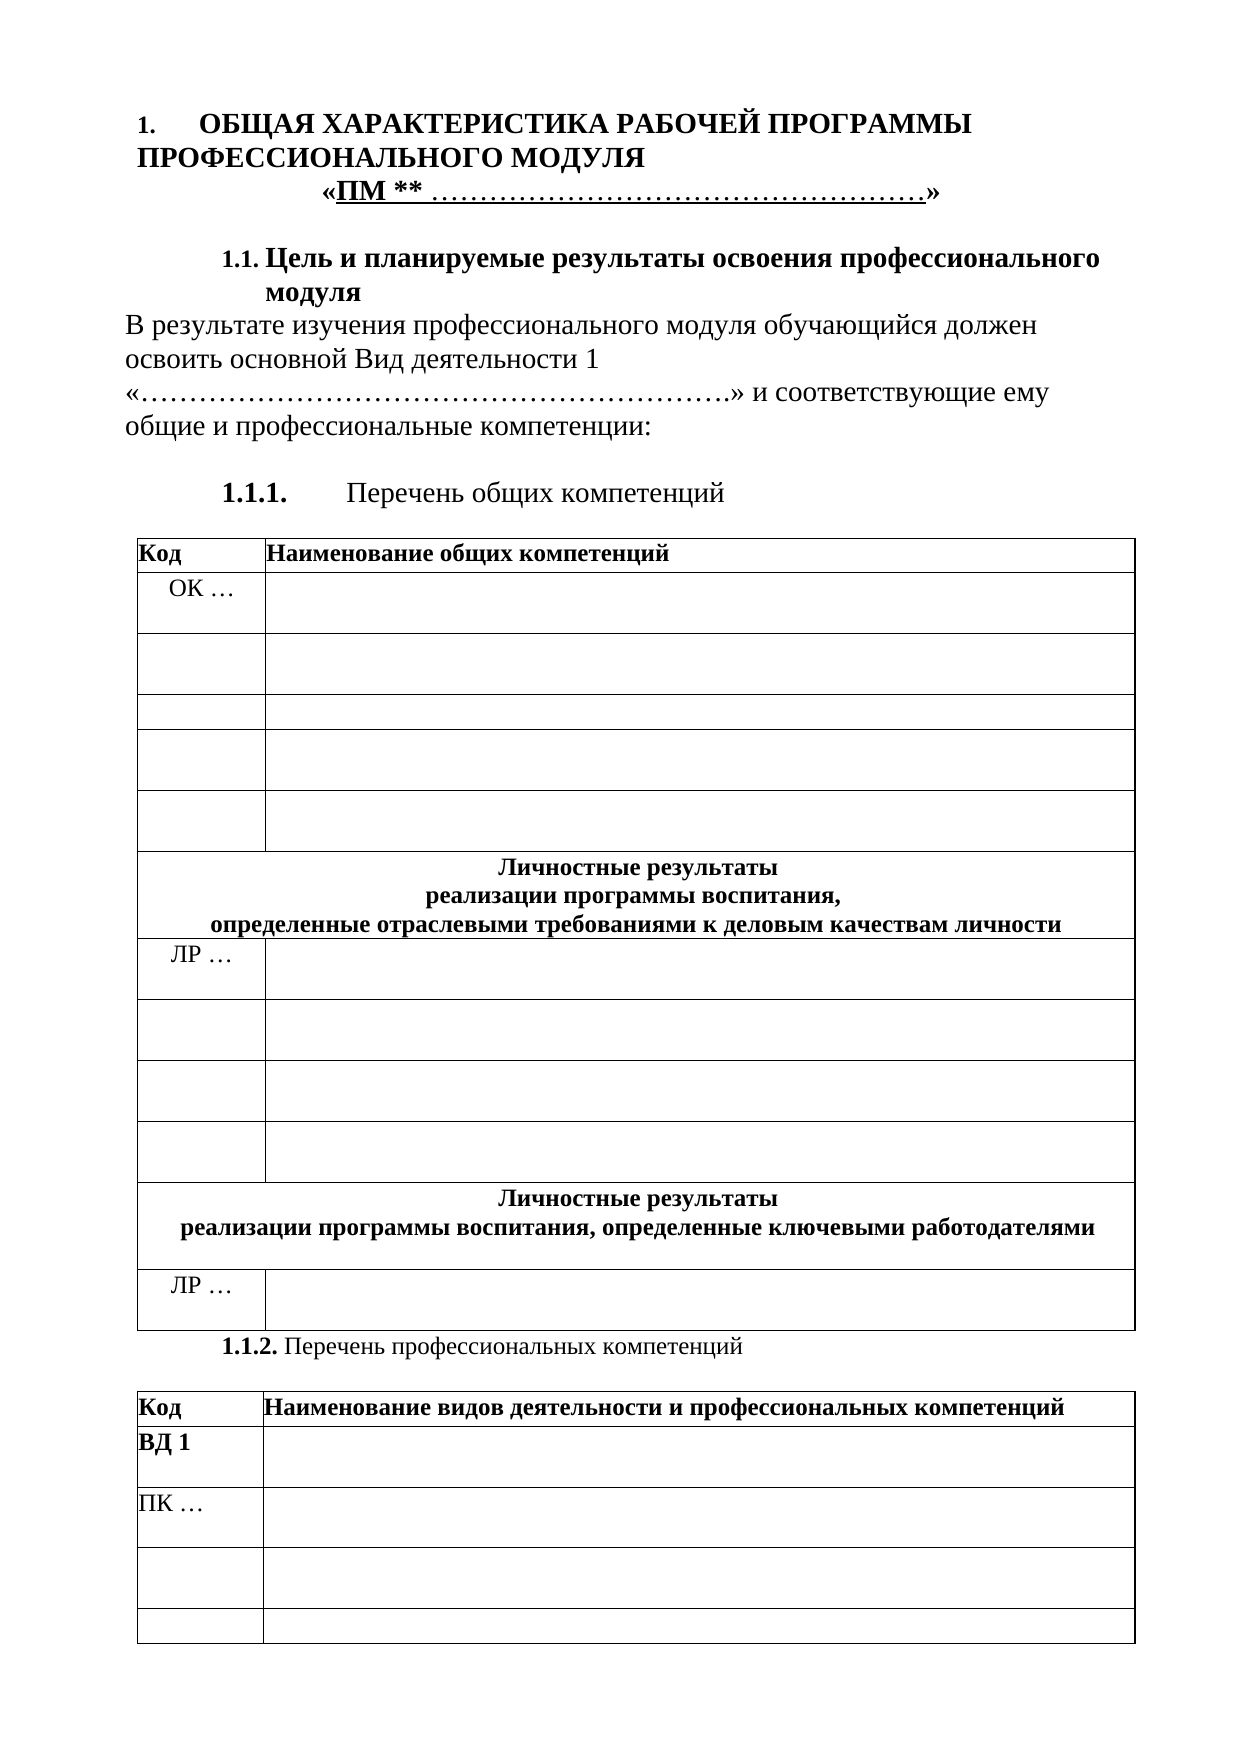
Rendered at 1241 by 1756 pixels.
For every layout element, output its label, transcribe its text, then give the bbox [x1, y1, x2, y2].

table_header Наименование видов деятельности и профессиональных компетенций [264, 1392, 1134, 1426]
table_cell [264, 1548, 1134, 1608]
table_header Наименование общих компетенций [266, 539, 1134, 572]
table_header Код [138, 539, 265, 572]
table_cell ВД 1 [138, 1427, 263, 1487]
table_cell [266, 730, 1134, 790]
table_cell [264, 1427, 1134, 1487]
table_cell ЛР … [138, 939, 265, 999]
table_cell [138, 791, 265, 851]
text В результате изучения профессионального модуля обучающийся должен освоить основной Вид деятельности 1 «…………………………………………………….» и соответствующие ему общие и профессиональные компетенции: [125, 307, 1137, 442]
table_cell [266, 1122, 1134, 1182]
table_header Код [138, 1392, 263, 1426]
text «ПМ ** ……………………………………………» [125, 173, 1137, 207]
table_cell ОК … [138, 573, 265, 633]
table_cell [266, 695, 1134, 729]
table_cell [138, 1122, 265, 1182]
table_cell ПК … [138, 1488, 263, 1547]
table_cell Личностные результаты реализации программы воспитания, определенные отраслевыми требованиями к деловым качествам личности [138, 852, 1134, 938]
table_cell Личностные результаты реализации программы воспитания, определенные ключевыми работодателями [138, 1183, 1134, 1269]
table_cell [264, 1609, 1134, 1642]
table_cell [138, 730, 265, 790]
table_cell [266, 1061, 1134, 1121]
table_cell [266, 1270, 1134, 1330]
table_cell [266, 573, 1134, 633]
table_cell [138, 1000, 265, 1060]
table_cell [266, 791, 1134, 851]
table_cell ЛР … [138, 1270, 265, 1330]
list Цель и планируемые результаты освоения профессионального модуля [221, 240, 1137, 307]
list Перечень профессиональных компетенций [221, 1331, 1137, 1360]
table_cell [138, 1548, 263, 1608]
table_cell [266, 634, 1134, 694]
list ОБЩАЯ ХАРАКТЕРИСТИКА РАБОЧЕЙ ПРОГРАММЫ ПРОФЕССИОНАЛЬНОГО МОДУЛЯ [137, 106, 1137, 173]
table_cell [264, 1488, 1134, 1547]
table_cell [266, 939, 1134, 999]
table_cell [138, 1061, 265, 1121]
list Перечень общих компетенций [221, 475, 1137, 509]
table_cell [266, 1000, 1134, 1060]
table_cell [138, 695, 265, 729]
table_cell [138, 1609, 263, 1642]
table_cell [138, 634, 265, 694]
